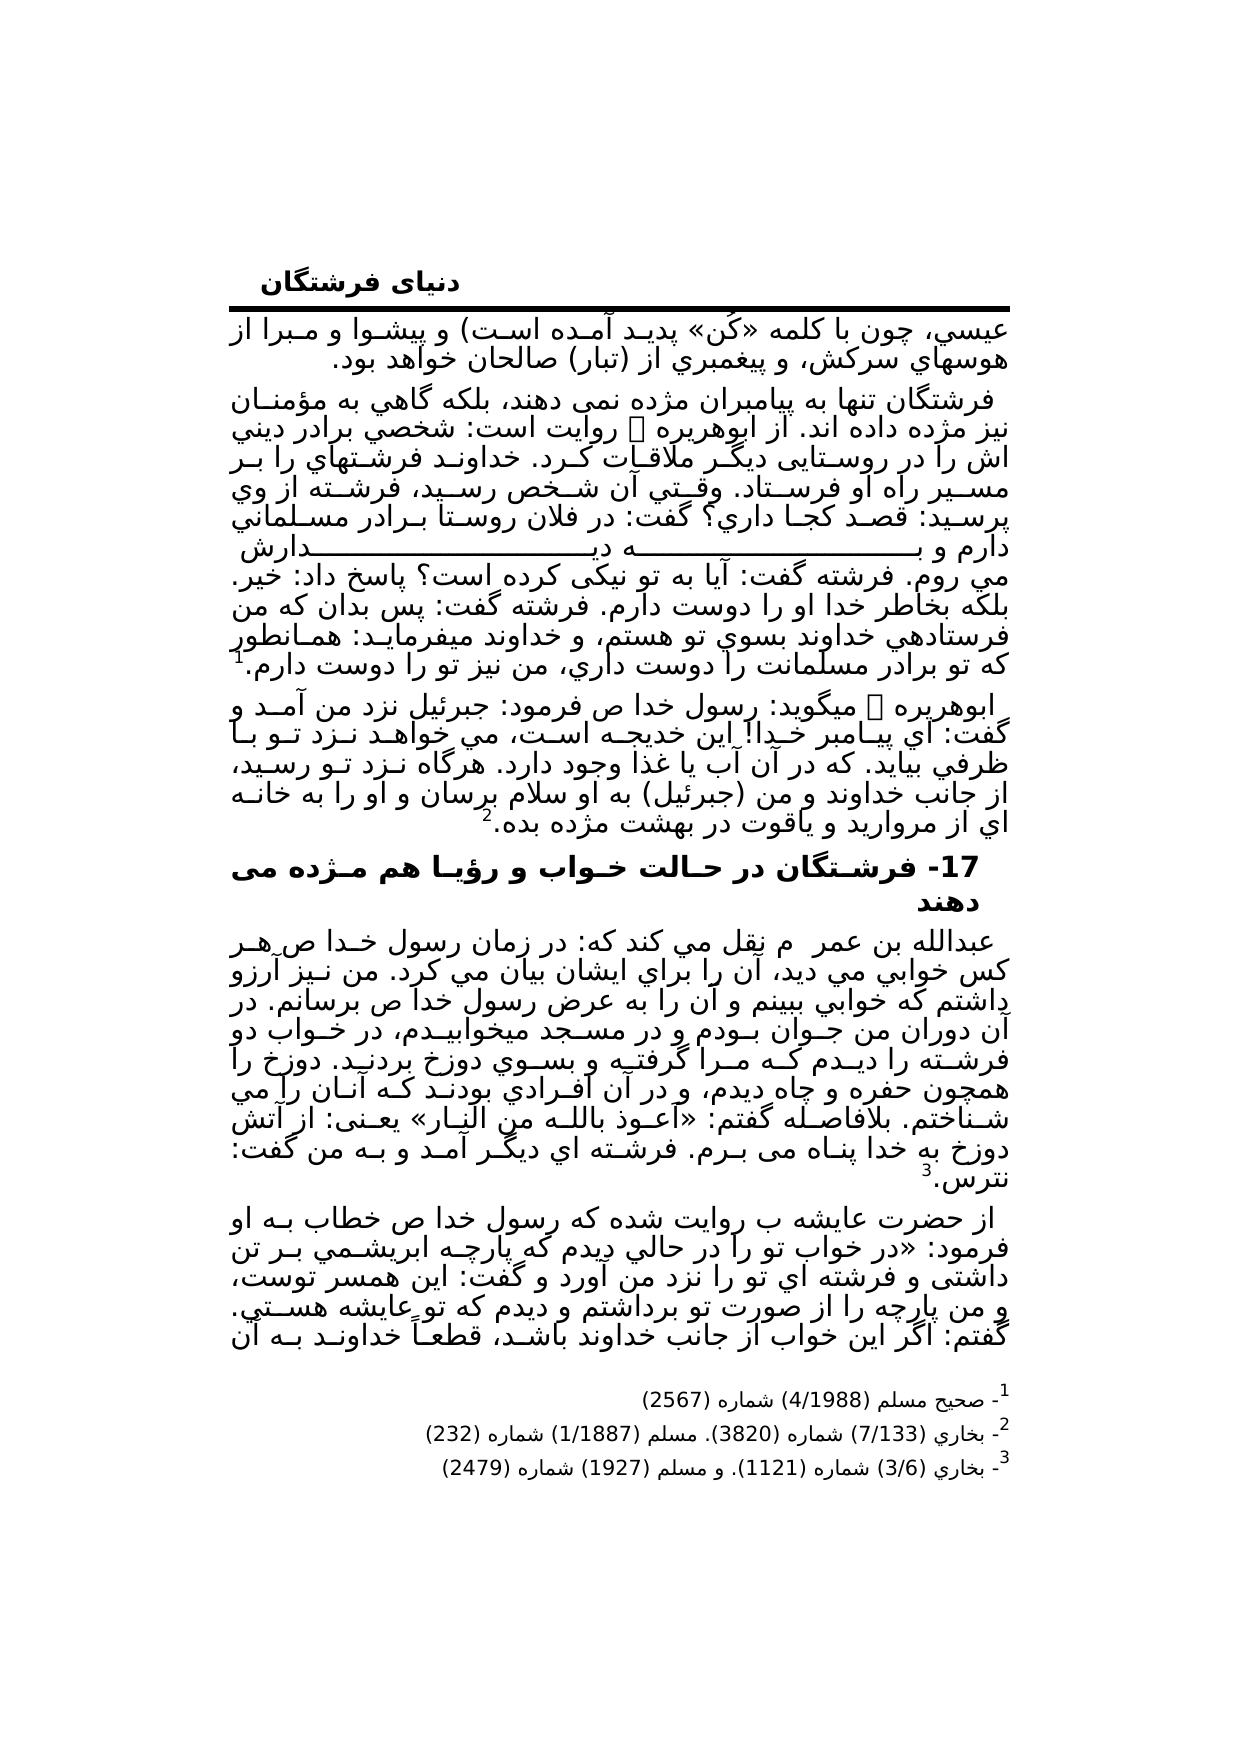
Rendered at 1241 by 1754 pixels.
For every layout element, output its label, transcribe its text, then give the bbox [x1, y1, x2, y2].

text ابوهريره میگوید: رسول خدا ص فرمود: جبرئيل نزد من آمد و گفت: اي پيامبر خدا! اين خديجه است، مي خواهد نزد تو با ظرفي بيايد. كه در آن آب يا غذا وجود دارد. هرگاه نزد تو رسيد، از جانب خداوند و من (جبرئيل) به او سلام برسان و او را به خانه اي از مرواريد و ياقوت در بهشت مژده بده. [230, 692, 1010, 839]
text فرشتگان تنها به پيامبران مژده نمی دهند، بلكه گاهي به مؤمنان نيز مژده داده اند. از ابوهريره روايت است: شخصي برادر ديني اش را در روستایی ديگر ملاقات كرد. خداوند فرشتهاي را بر مسیر راه او فرستاد. وقتي آن شخص رسيد، فرشته از وي پرسيد: قصد كجا داري؟ گفت: در فلان روستا برادر مسلماني دارم و به ديدارش مي روم. فرشته گفت: آیا به تو نیکی كرده است؟ پاسخ داد: خير. بلكه بخاطر خدا او را دوست دارم. فرشته گفت: پس بدان كه من فرستادهي خداوند بسوي تو هستم، و خداوند ميفرمايد: همانطور كه تو برادر مسلمانت را دوست داري، من نيز تو را دوست دارم. [230, 386, 1010, 681]
text 17- فرشتگان در حالت خواب و رؤیا هم مژده می دهند [230, 850, 980, 918]
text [230, 316, 1010, 375]
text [230, 1205, 1010, 1353]
text عبدالله بن عمر م نقل مي كند كه: در زمان رسول خدا ص هر كس خوابي مي ديد، آن را براي ایشان بيان مي كرد. من نيز آرزو داشتم كه خوابي ببينم و آن را به عرض رسول خدا ص برسانم. در آن دوران من جوان بودم و در مسجد ميخوابيدم، در خواب دو فرشته را ديدم كه مرا گرفته و بسوي دوزخ بردند. دوزخ را همچون حفره و چاه دیدم، و در آن افرادي بودند كه آنان را مي شناختم. بلافاصله گفتم: «اَعوذ بالله من النار» یعنی: از آتش دوزخ به خدا پناه می برم. فرشته اي ديگر آمد و به من گفت: نترس. [230, 928, 1010, 1194]
